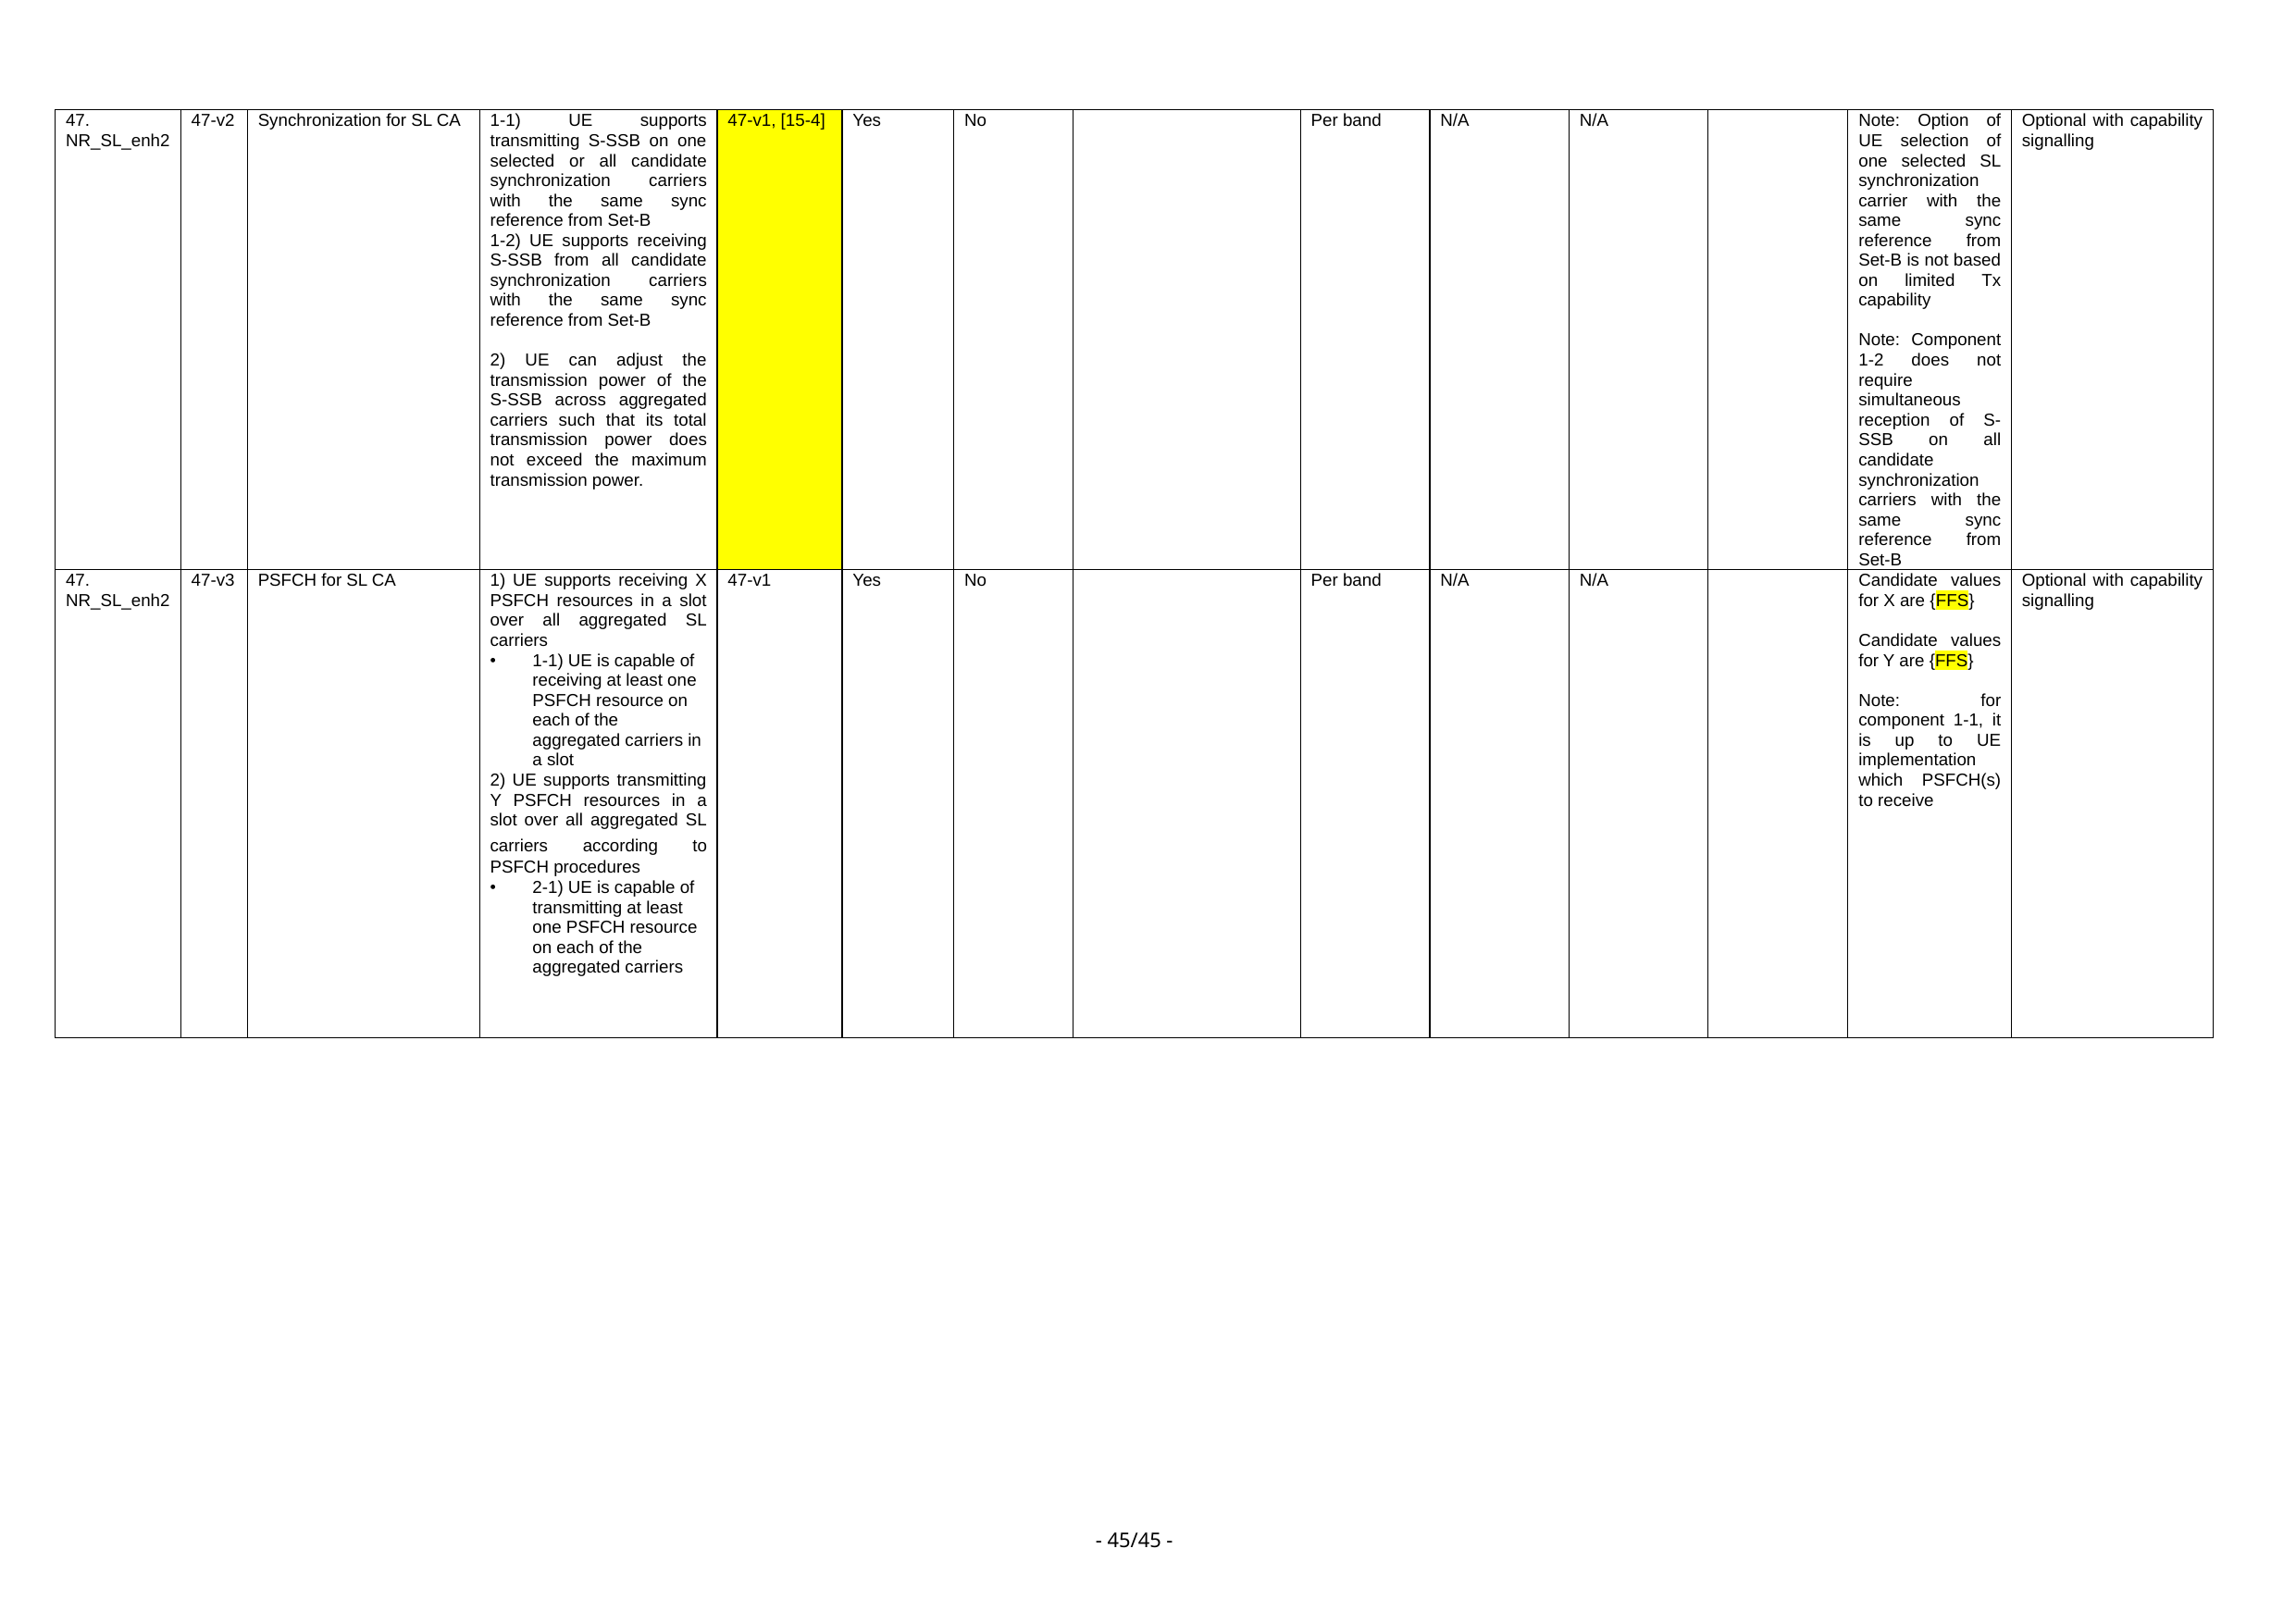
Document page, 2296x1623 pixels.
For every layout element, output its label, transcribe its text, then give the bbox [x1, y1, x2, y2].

table_cell Note: Option of UE selection of one selected SL synchronization carrier with the same sync reference from Set-B is not based on limited Tx capability Note: Component 1-2 does not require simultaneous reception of S-SSB on all candidate synchronization carriers with the same sync reference from Set-B [1848, 110, 2011, 569]
table_cell Per band [1301, 110, 1429, 569]
table_cell Yes [843, 570, 953, 1037]
table_cell Yes [843, 110, 953, 569]
table_cell 47-v2 [181, 110, 247, 569]
table_cell [1074, 570, 1300, 1037]
table_cell 47-v1 [718, 570, 841, 1037]
table_cell Per band [1301, 570, 1429, 1037]
table_cell No [954, 110, 1073, 569]
table_cell [1708, 110, 1847, 569]
table_cell 1) UE supports receiving X PSFCH resources in a slot over all aggregated SL carriers 1-1) UE is capable of receiving at least one PSFCH resource on each of the aggregated carriers in a slot 2) UE supports transmitting Y PSFCH resources in a slot over all aggregated SL carriers according to PSFCH procedures 2-1) UE is capable of transmitting at least one PSFCH resource on each of the aggregated carriers [480, 570, 716, 1037]
table_cell Optional with capability signalling [2012, 110, 2213, 569]
table_cell 47-v3 [181, 570, 247, 1037]
table_cell Candidate values for X are {FFS} Candidate values for Y are {FFS} Note: for component 1-1, it is up to UE implementation which PSFCH(s) to receive [1848, 570, 2011, 1037]
table_cell 1-1) UE supports transmitting S-SSB on one selected or all candidate synchronization carriers with the same sync reference from Set-B 1-2) UE supports receiving S-SSB from all candidate synchronization carriers with the same sync reference from Set-B 2) UE can adjust the transmission power of the S-SSB across aggregated carriers such that its total transmission power does not exceed the maximum transmission power. [480, 110, 716, 569]
table_cell N/A [1570, 110, 1707, 569]
table_cell 47. NR_SL_enh2 [56, 110, 180, 569]
table_cell PSFCH for SL CA [248, 570, 479, 1037]
table_cell No [954, 570, 1073, 1037]
table_cell N/A [1431, 110, 1569, 569]
table_cell Optional with capability signalling [2012, 570, 2213, 1037]
table_cell [1708, 570, 1847, 1037]
table_cell 47-v1, [15-4] [718, 110, 841, 569]
table_cell [1074, 110, 1300, 569]
table_cell N/A [1570, 570, 1707, 1037]
table_cell 47. NR_SL_enh2 [56, 570, 180, 1037]
table_cell Synchronization for SL CA [248, 110, 479, 569]
table_cell N/A [1431, 570, 1569, 1037]
